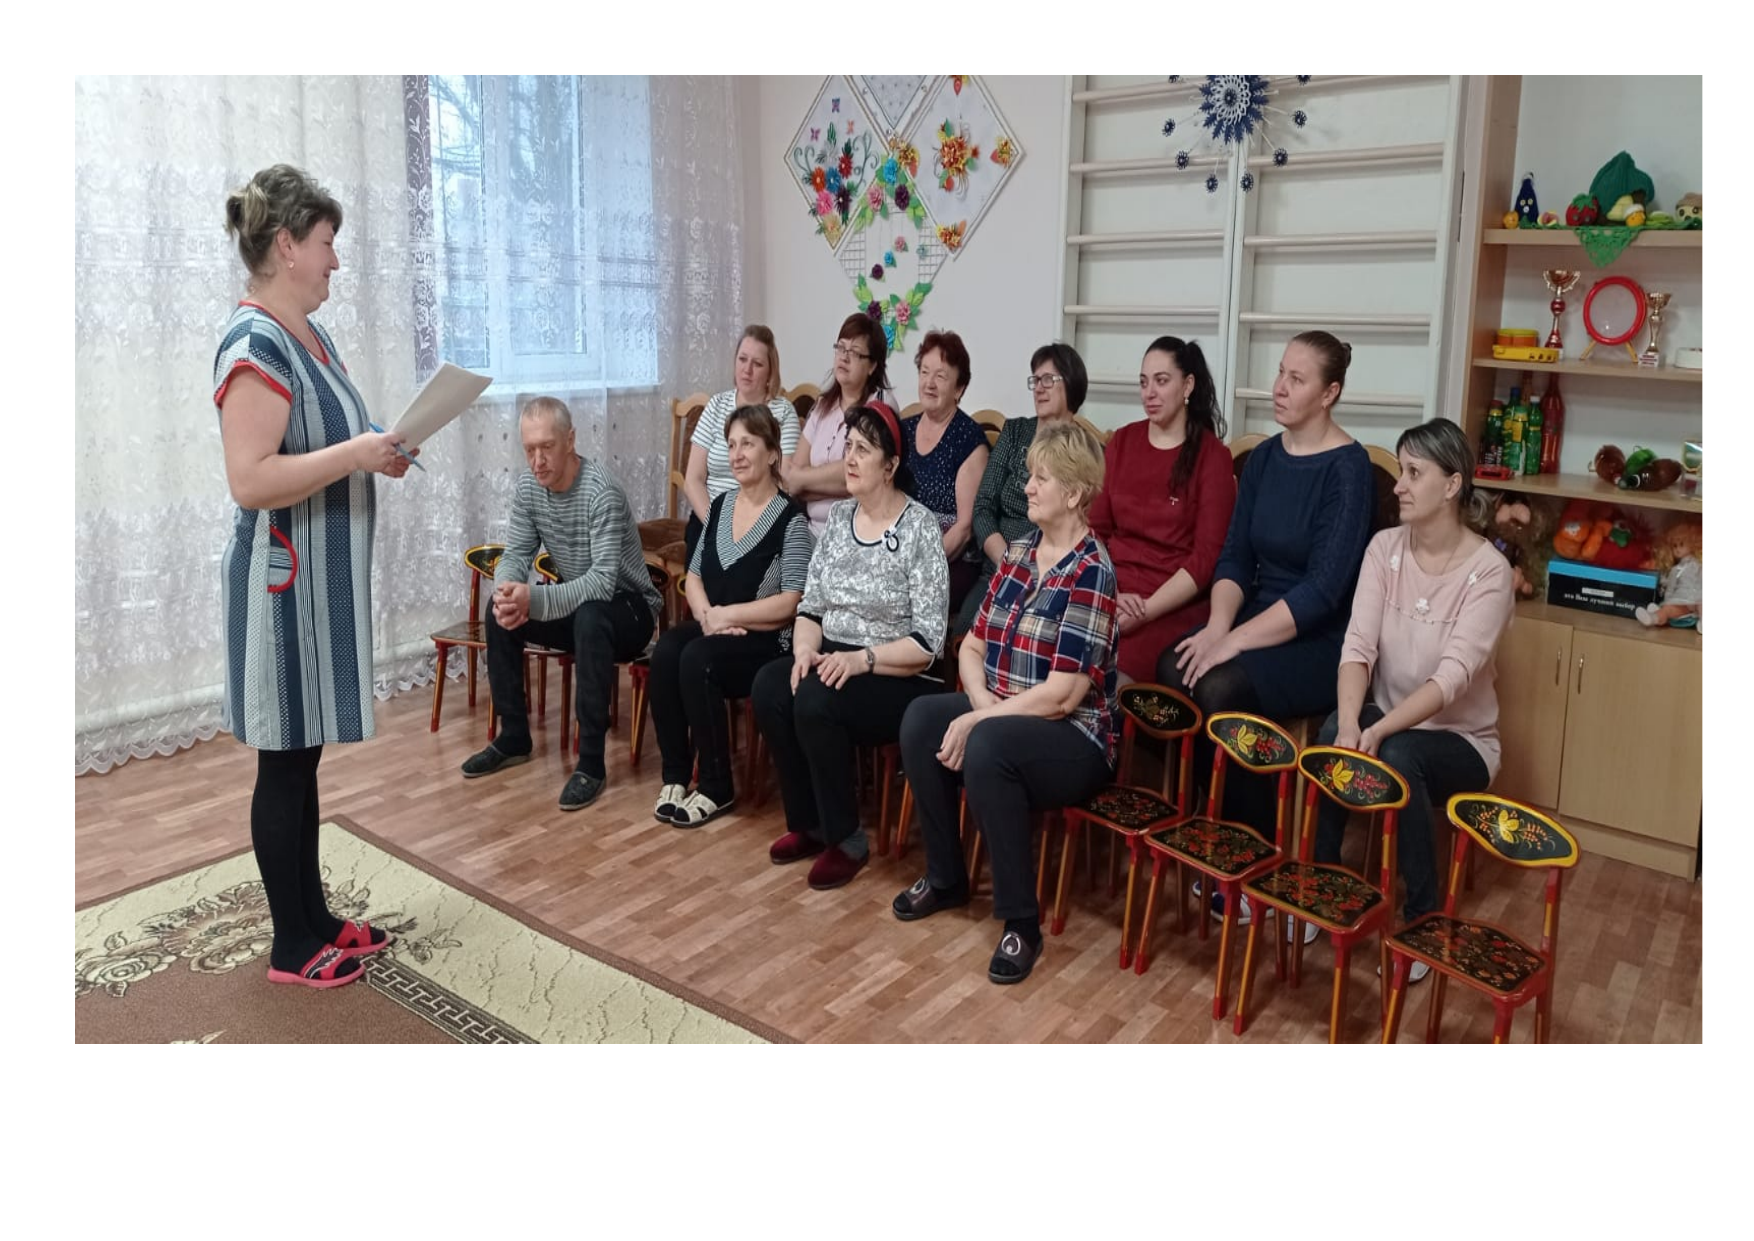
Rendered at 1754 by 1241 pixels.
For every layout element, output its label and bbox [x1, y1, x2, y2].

picture [75, 75, 1703, 1044]
